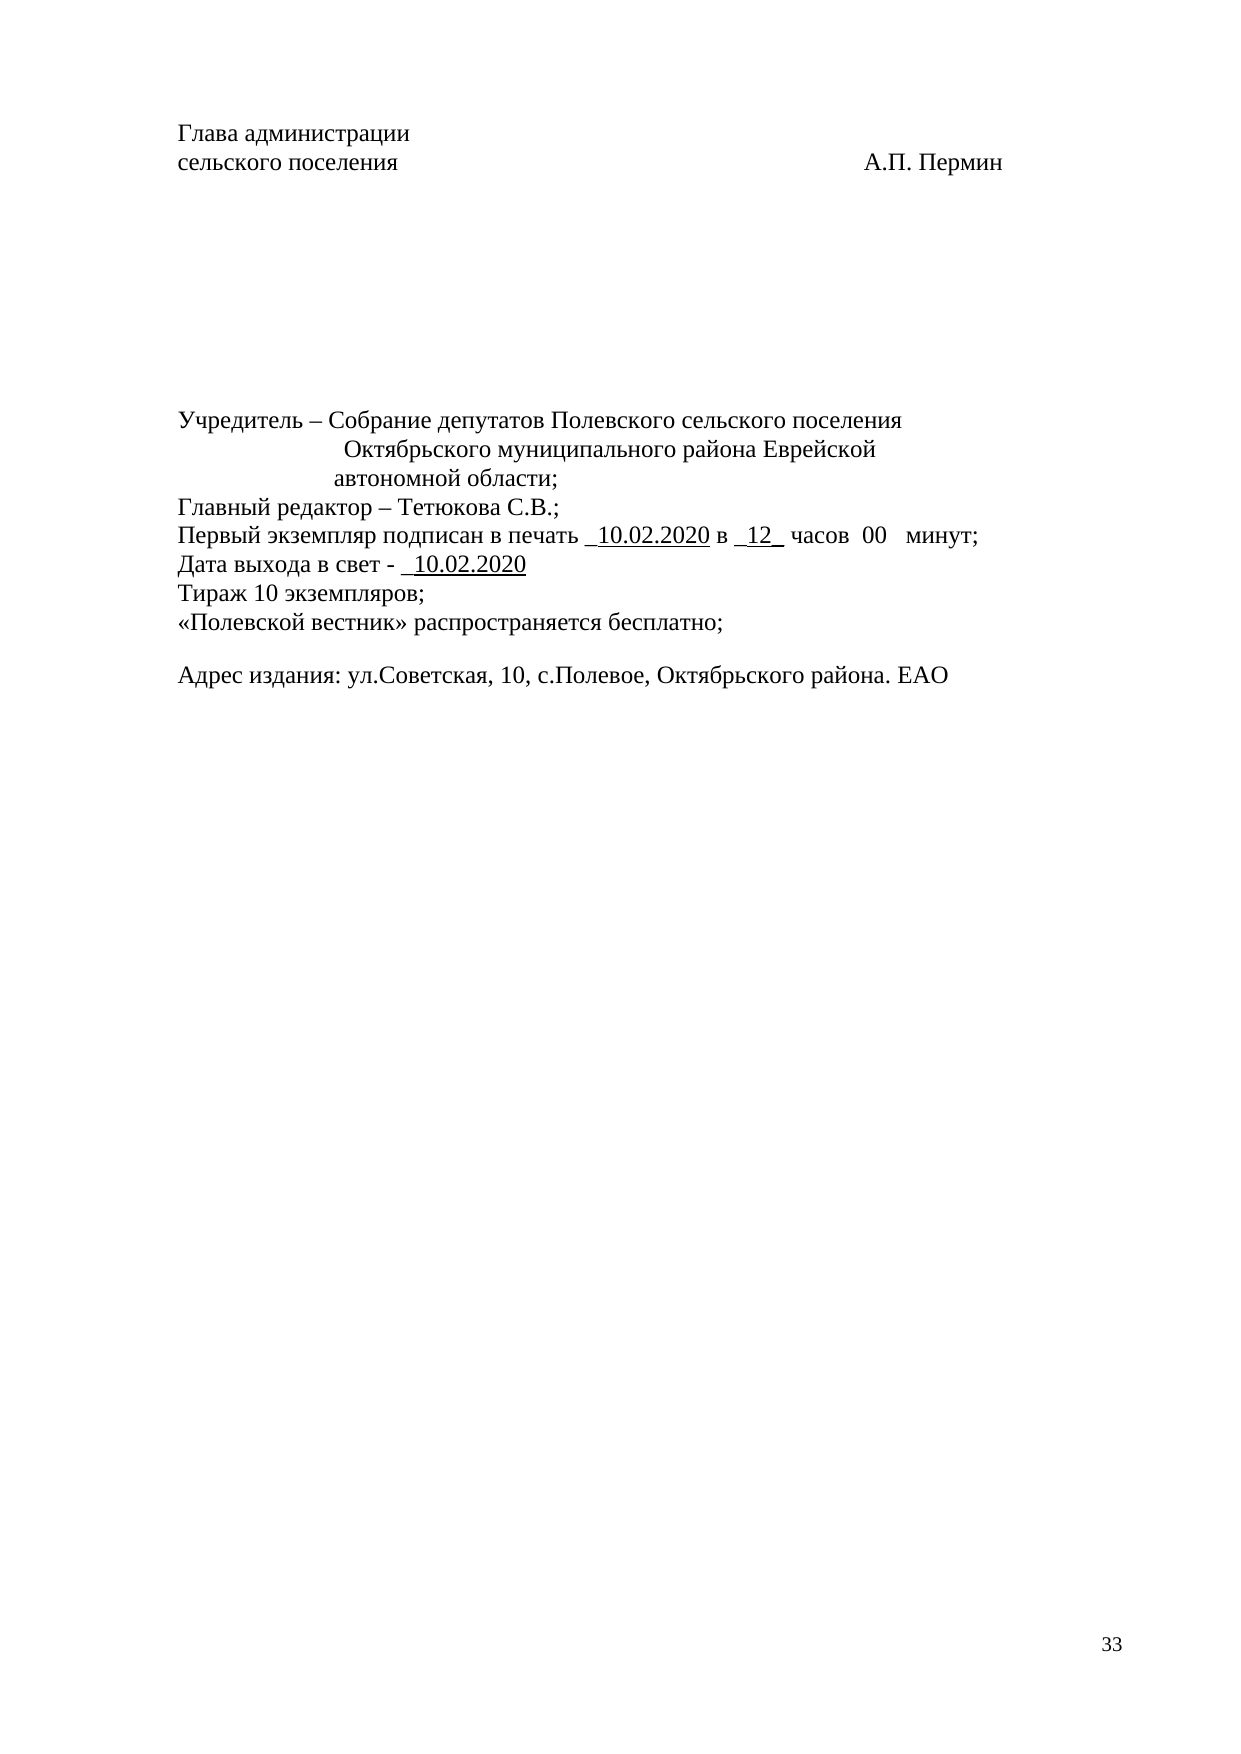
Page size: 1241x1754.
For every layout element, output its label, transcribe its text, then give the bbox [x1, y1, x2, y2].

text Учредитель – Собрание депутатов Полевского сельского поселения [177, 406, 1122, 434]
text Октябрьского муниципального района Еврейской [177, 434, 1122, 463]
text Главный редактор – Тетюкова С.В.; [177, 492, 1122, 521]
subtitle Адрес издания: ул.Советская, 10, с.Полевое, Октябрьского района. ЕАО [177, 661, 1122, 689]
text Глава администрации [177, 118, 1122, 147]
text Тираж 10 экземпляров; [177, 578, 1122, 607]
text Дата выхода в свет - _10.02.2020 [177, 549, 1122, 578]
text сельского поселения А.П. Пермин [177, 147, 1122, 176]
text Первый экземпляр подписан в печать _10.02.2020 в _12_ часов 00 минут; [177, 521, 1122, 549]
text «Полевской вестник» распространяется бесплатно; [177, 607, 1122, 636]
text автономной области; [177, 463, 1122, 492]
